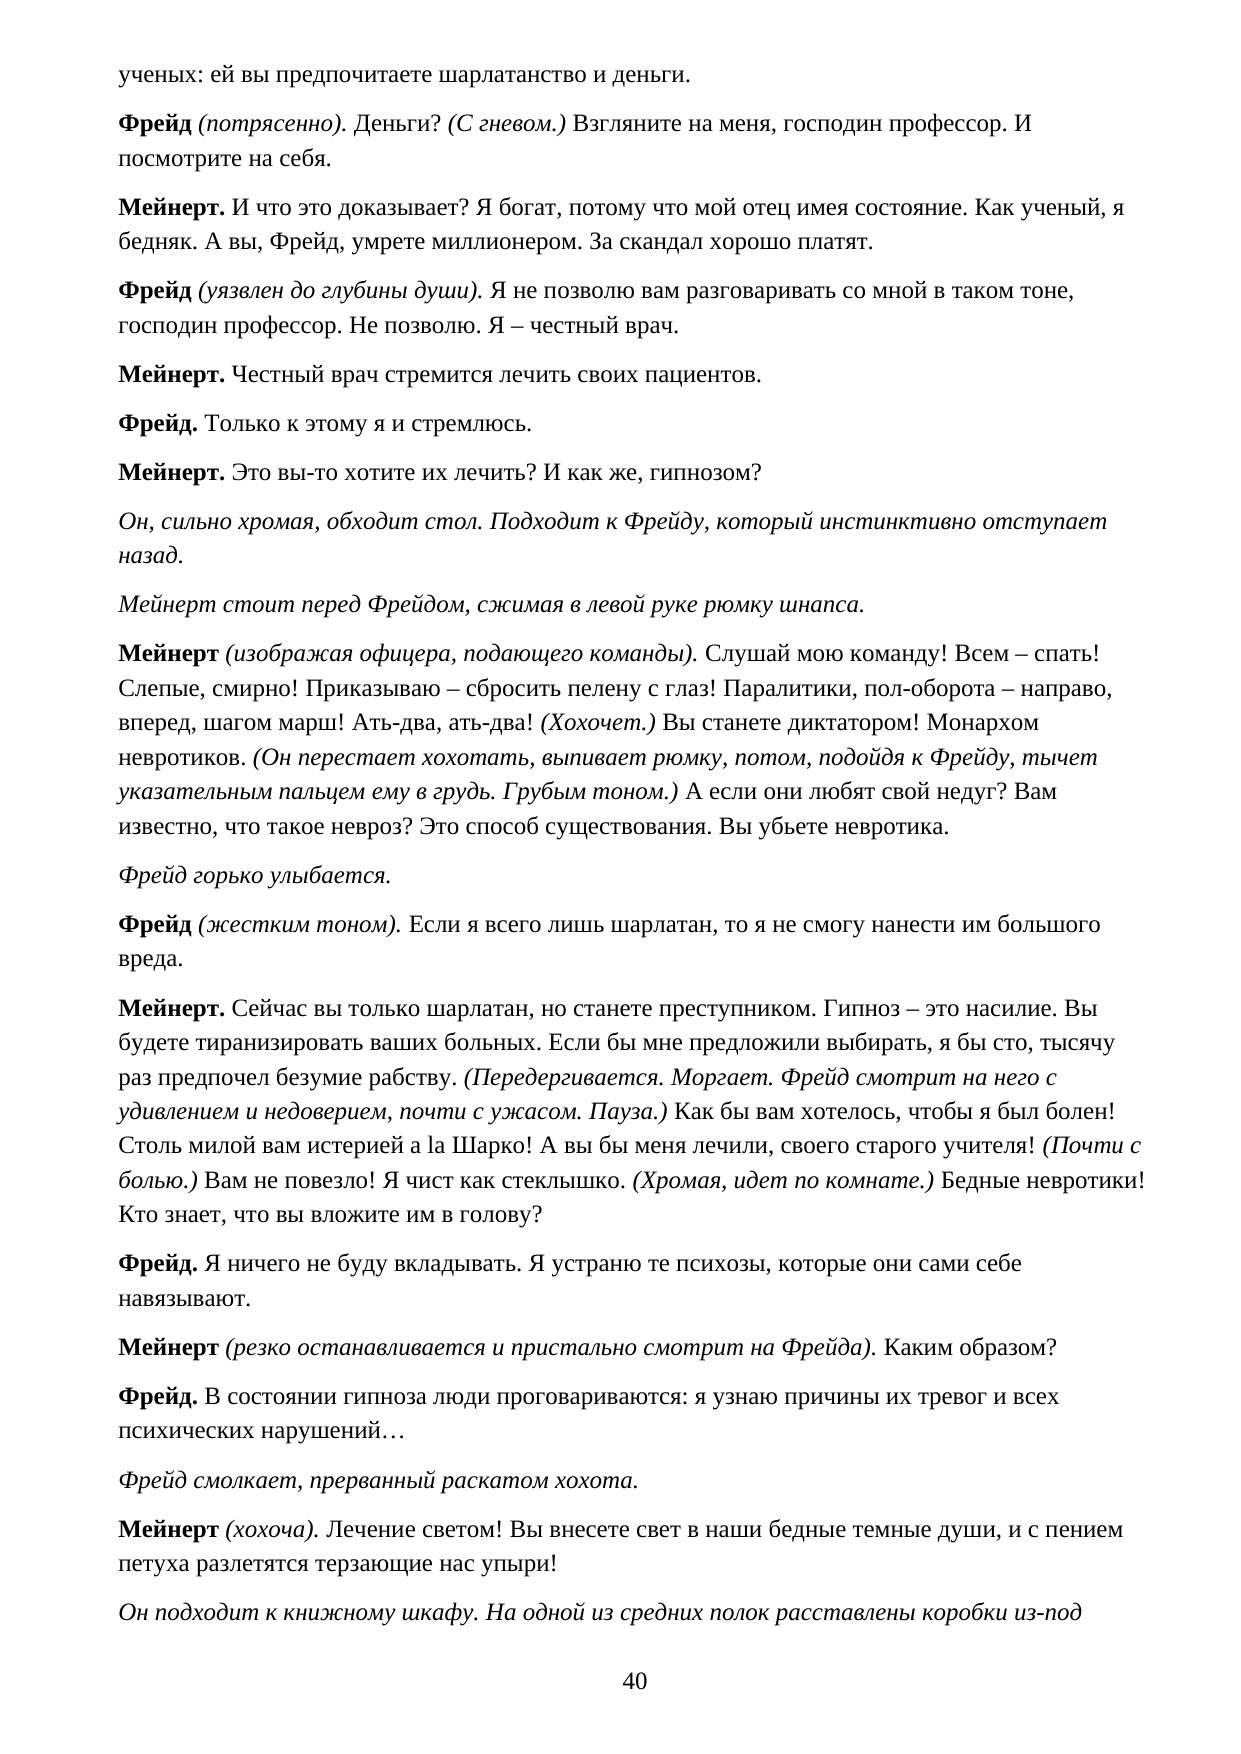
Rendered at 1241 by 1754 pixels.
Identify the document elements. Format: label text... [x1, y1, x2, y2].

text Фрейд (потрясенно). Деньги? (С гневом.) Взгляните на меня, господин профессор. И посмотрите на себя. [118, 108, 1152, 171]
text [118, 1597, 1152, 1626]
text Мейнерт (хохоча). Лечение светом! Вы внесете свет в наши бедные темные души, и с пением петуха разлетятся терзающие нас упыри! [118, 1514, 1152, 1577]
text Мейнерт. Сейчас вы только шарлатан, но станете преступником. Гипноз – это насилие. Вы будете тиранизировать ваших больных. Если бы мне предложили выбирать, я бы сто, тысячу раз предпочел безумие рабству. (Передергивается. Моргает. Фрейд смотрит на него с удивлением и недоверием, почти с ужасом. Пауза.) Как бы вам хотелось, чтобы я был болен! Столь милой вам истерией a la Шарко! А вы бы меня лечили, своего старого учителя! (Почти с болью.) Вам не повезло! Я чист как стеклышко. (Хромая, идет по комнате.) Бедные невротики! Кто знает, что вы вложите им в голову? [118, 993, 1152, 1228]
text Фрейд. Только к этому я и стремлюсь. [118, 408, 1152, 437]
text Фрейд (жестким тоном). Если я всего лишь шарлатан, то я не смогу нанести им большого вреда. [118, 909, 1152, 972]
text Мейнерт стоит перед Фрейдом, сжимая в левой руке рюмку шнапса. [118, 589, 1152, 618]
text Мейнерт (резко останавливается и пристально смотрит на Фрейда). Каким образом? [118, 1332, 1152, 1361]
text Фрейд смолкает, прерванный раскатом хохота. [118, 1465, 1152, 1493]
text Мейнерт. Честный врач стремится лечить своих пациентов. [118, 359, 1152, 387]
text Фрейд. Я ничего не буду вкладывать. Я устраню те психозы, которые они сами себе навязывают. [118, 1248, 1152, 1312]
text Фрейд горько улыбается. [118, 860, 1152, 889]
text Фрейд (уязвлен до глубины души). Я не позволю вам разговаривать со мной в таком тоне, господин профессор. Не позволю. Я – честный врач. [118, 275, 1152, 338]
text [118, 59, 1152, 88]
text Мейнерт. И что это доказывает? Я богат, потому что мой отец имея состояние. Как ученый, я бедняк. А вы, Фрейд, умрете миллионером. За скандал хорошо платят. [118, 192, 1152, 255]
text Он, сильно хромая, обходит стол. Подходит к Фрейду, который инстинктивно отступает назад. [118, 506, 1152, 569]
text Мейнерт. Это вы-то хотите их лечить? И как же, гипнозом? [118, 457, 1152, 486]
text Фрейд. В состоянии гипноза люди проговариваются: я узнаю причины их тревог и всех психических нарушений… [118, 1381, 1152, 1444]
text Мейнерт (изображая офицера, подающего команды). Слушай мою команду! Всем – спать! Слепые, смирно! Приказываю – сбросить пелену с глаз! Паралитики, пол-оборота – направо, вперед, шагом марш! Ать-два, ать-два! (Хохочет.) Вы станете диктатором! Монархом невротиков. (Он перестает хохотать, выпивает рюмку, потом, подойдя к Фрейду, тычет указательным пальцем ему в грудь. Грубым тоном.) А если они любят свой недуг? Вам известно, что такое невроз? Это способ существования. Вы убьете невротика. [118, 638, 1152, 840]
